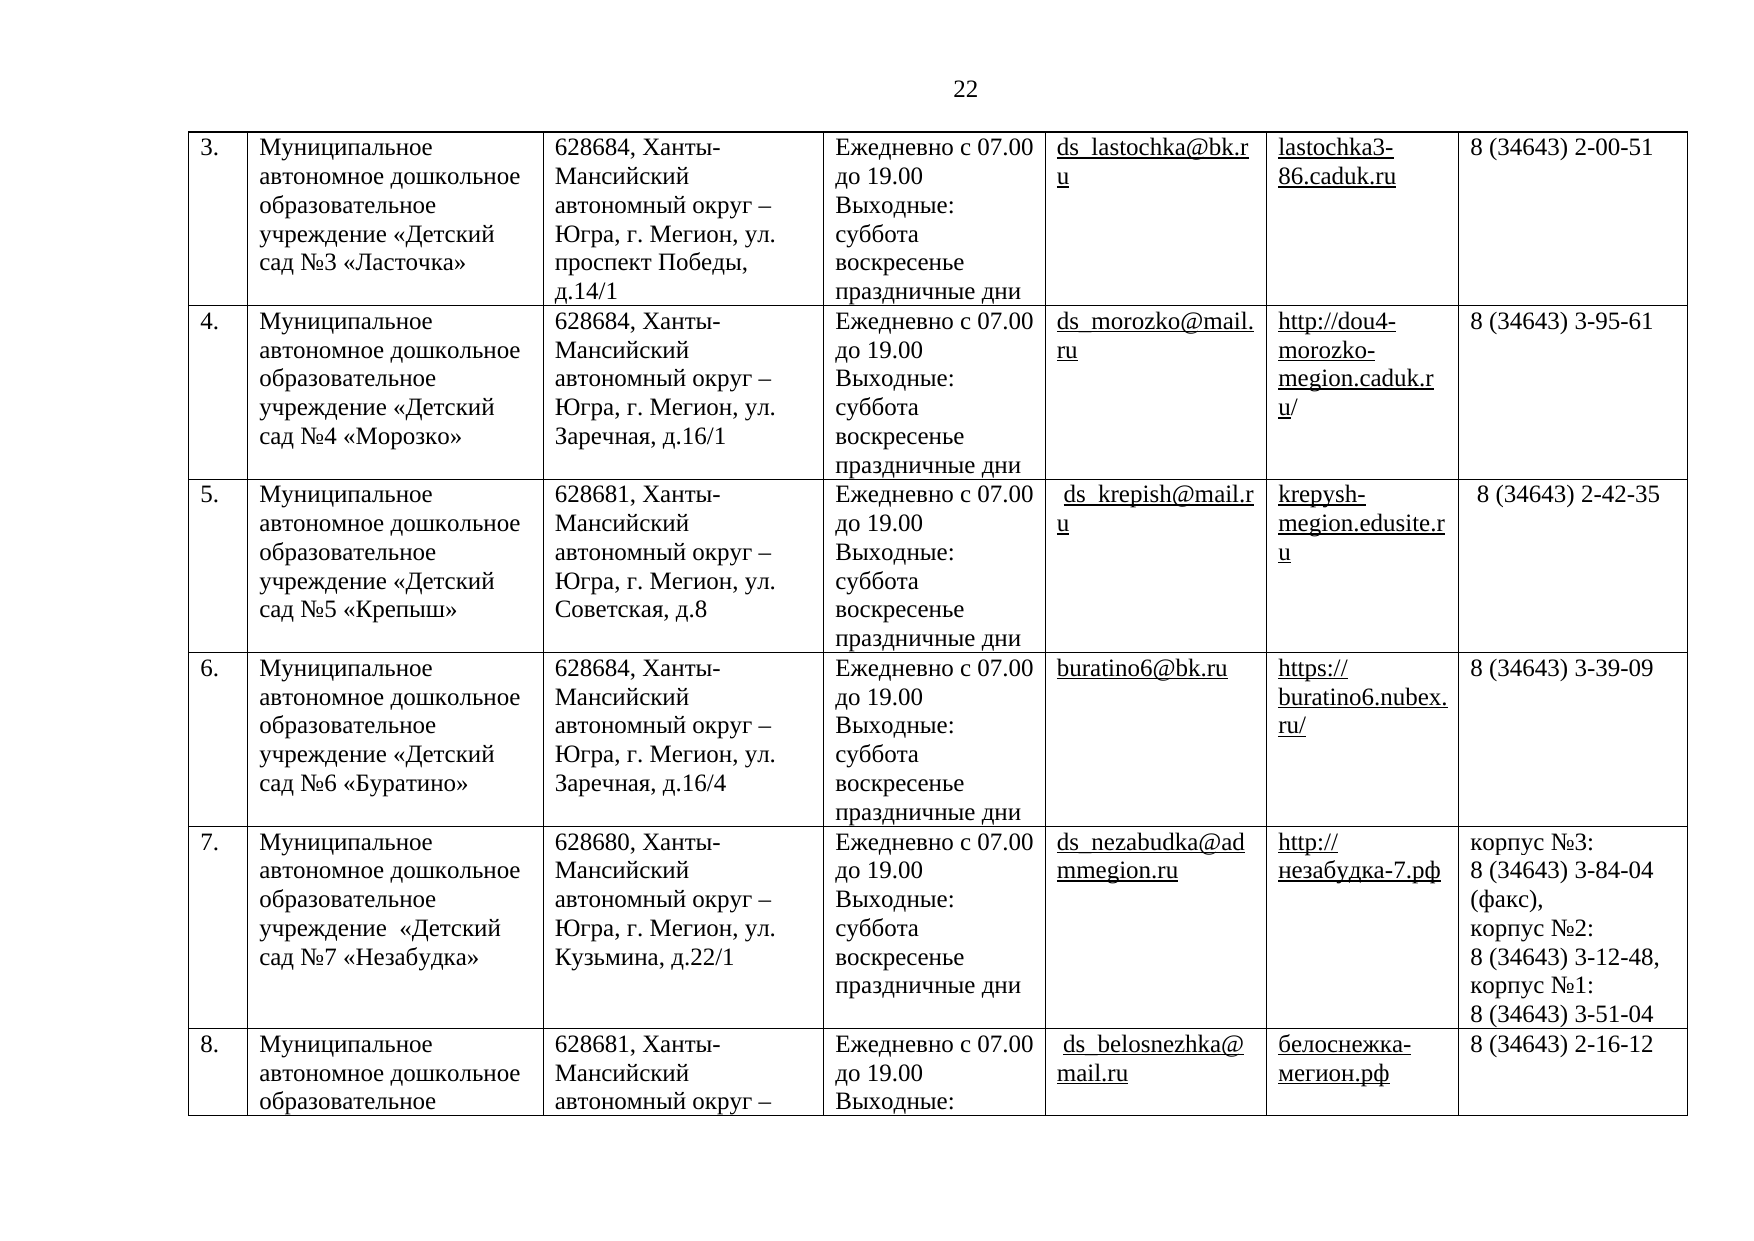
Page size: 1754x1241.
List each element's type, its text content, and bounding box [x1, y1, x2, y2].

table_cell 628684, Ханты- Мансийский автономный округ – Югра, г. Мегион, ул. проспект Победы, д.14/1 [544, 133, 823, 305]
table_cell [189, 480, 247, 652]
table_cell 628684, Ханты- Мансийский автономный округ – Югра, г. Мегион, ул. Заречная, д.16/1 [544, 306, 823, 478]
table_cell Муниципальное автономное дошкольное образовательное учреждение «Детский сад №6 «Буратино» [248, 653, 543, 826]
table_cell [248, 1029, 543, 1115]
table_cell ds_morozko@mail.ru [1046, 306, 1266, 478]
table_cell Ежедневно с 07.00 до 19.00 Выходные: суббота воскресенье праздничные дни [824, 653, 1045, 826]
table_cell ds_lastochka@bk.ru [1046, 133, 1266, 305]
table_cell [189, 133, 247, 305]
table_cell [189, 1029, 247, 1115]
table_cell Муниципальное автономное дошкольное образовательное учреждение «Детский сад №7 «Незабудка» [248, 827, 543, 1028]
table_cell 628684, Ханты- Мансийский автономный округ – Югра, г. Мегион, ул. Заречная, д.16/4 [544, 653, 823, 826]
table_cell ds_krepish@mail.ru [1046, 480, 1266, 652]
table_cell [824, 133, 1045, 305]
table_cell [189, 653, 247, 826]
table_cell Ежедневно с 07.00 до 19.00 Выходные: суббота воскресенье праздничные дни [824, 306, 1045, 478]
table_cell Ежедневно с 07.00 до 19.00 Выходные: суббота воскресенье праздничные дни [824, 480, 1045, 652]
table_cell Муниципальное автономное дошкольное образовательное учреждение «Детский сад №5 «Крепыш» [248, 480, 543, 652]
table_cell Муниципальное автономное дошкольное образовательное учреждение «Детский сад №4 «Морозко» [248, 306, 543, 478]
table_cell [544, 1029, 823, 1115]
table_cell ds_nezabudka@admmegion.ru [1046, 827, 1266, 1028]
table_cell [1267, 1029, 1458, 1115]
table_cell 8 (34643) 3-39-09 [1459, 653, 1687, 826]
table_cell http://незабудка-7.рф [1267, 827, 1458, 1028]
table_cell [824, 1029, 1045, 1115]
table_cell 8 (34643) 2-00-51 [1459, 133, 1687, 305]
table_cell 628681, Ханты- Мансийский автономный округ – Югра, г. Мегион, ул. Советская, д.8 [544, 480, 823, 652]
table_cell http://dou4-morozko-megion.caduk.ru/ [1267, 306, 1458, 478]
table_cell lastochka3-86.caduk.ru [1267, 133, 1458, 305]
table_cell krepysh-megion.edusite.ru [1267, 480, 1458, 652]
table_cell https://buratino6.nubex.ru/ [1267, 653, 1458, 826]
table_cell buratino6@bk.ru [1046, 653, 1266, 826]
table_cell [1046, 1029, 1266, 1115]
table_cell корпус №3: 8 (34643) 3-84-04 (факс), корпус №2: 8 (34643) 3-12-48, корпус №1: 8 (34643) 3-51-04 [1459, 827, 1687, 1028]
table_cell Ежедневно с 07.00 до 19.00 Выходные: суббота воскресенье праздничные дни [824, 827, 1045, 1028]
table_cell [189, 306, 247, 478]
table_cell 8 (34643) 3-95-61 [1459, 306, 1687, 478]
table_cell 8 (34643) 2-16-12 [1459, 1029, 1687, 1115]
table_cell 8 (34643) 2-42-35 [1459, 480, 1687, 652]
table_cell [189, 827, 247, 1028]
table_cell Муниципальное автономное дошкольное образовательное учреждение «Детский сад №3 «Ласточка» [248, 133, 543, 305]
table_cell 628680, Ханты- Мансийский автономный округ – Югра, г. Мегион, ул. Кузьмина, д.22/1 [544, 827, 823, 1028]
